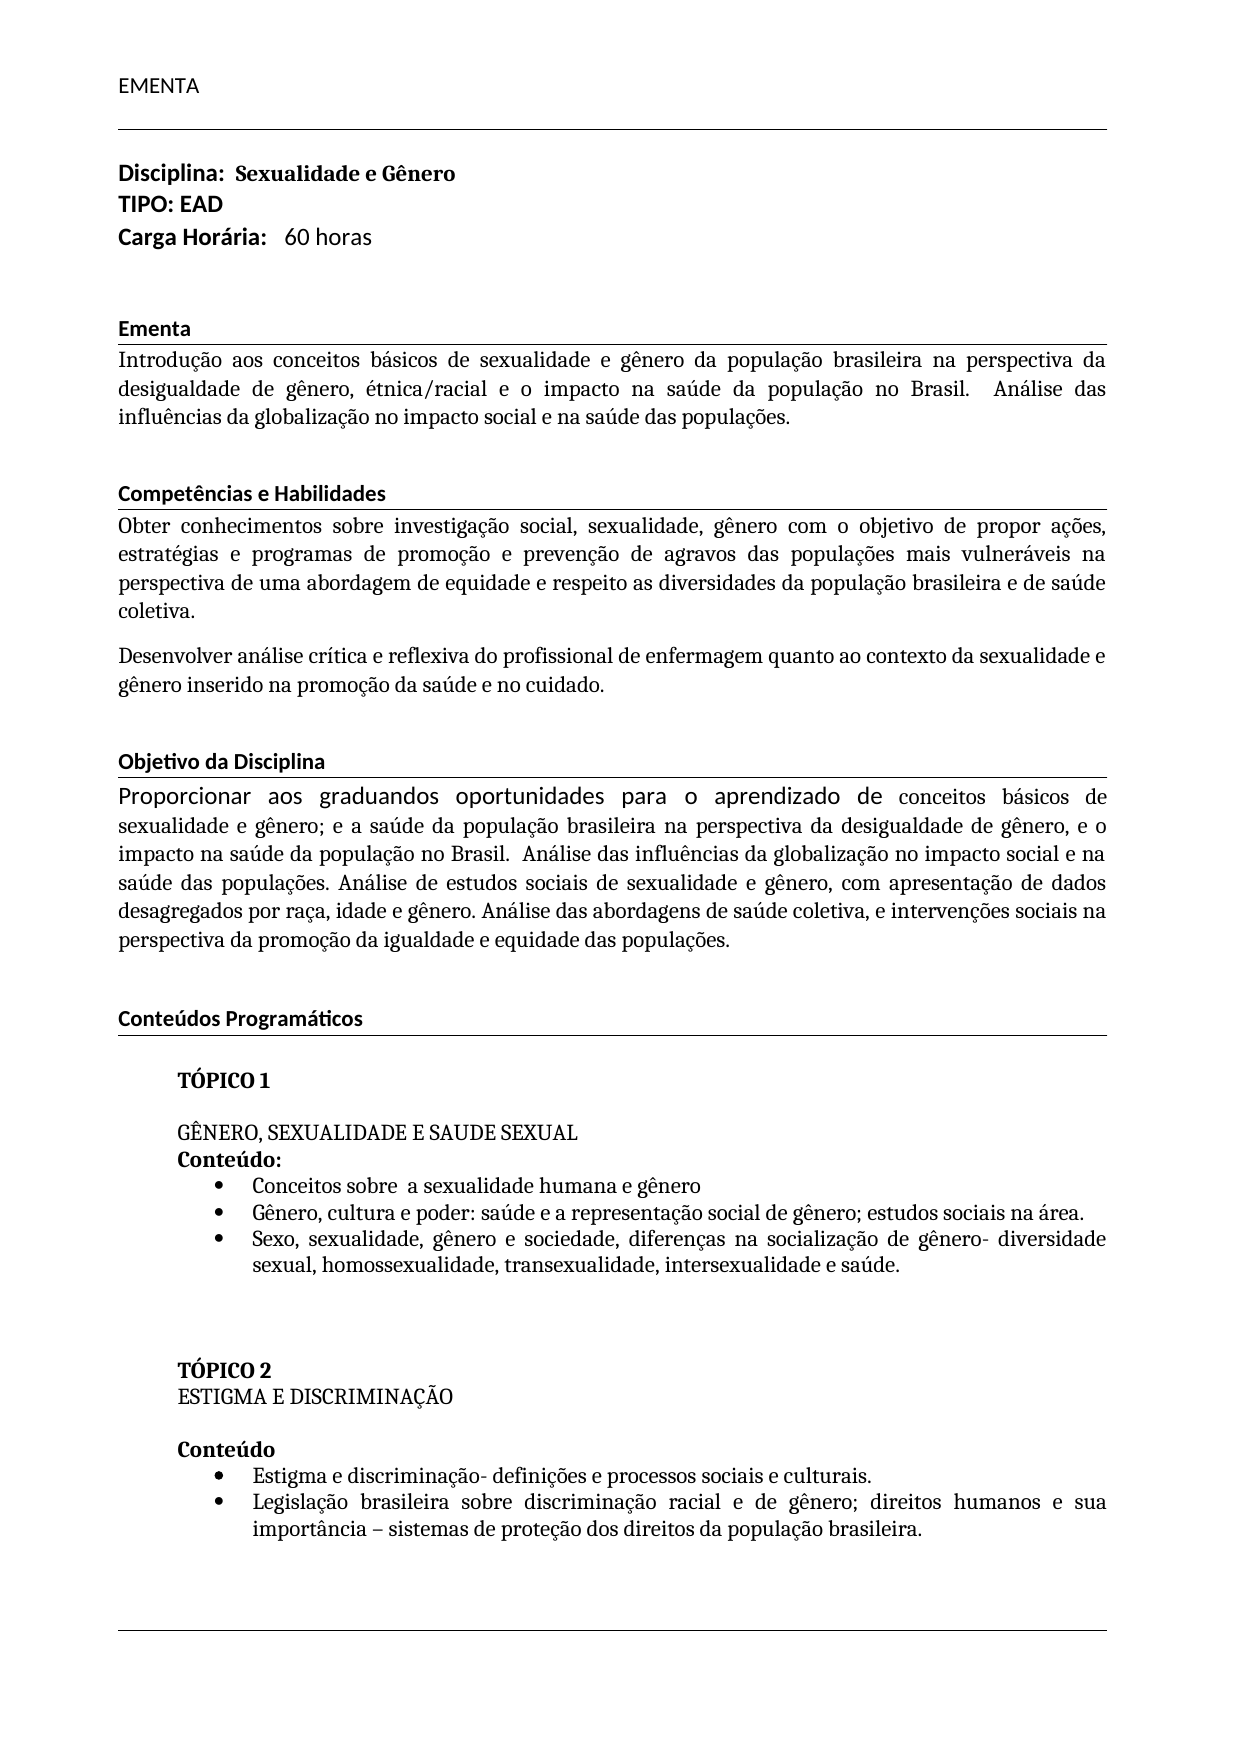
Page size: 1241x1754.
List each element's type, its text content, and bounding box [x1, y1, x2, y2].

text TIPO: EAD [118, 188, 1107, 218]
list Estigma e discriminação- definições e processos sociais e culturais. [215, 1463, 1107, 1489]
list Gênero, cultura e poder: saúde e a representação social de gênero; estudos sociais na área. [215, 1199, 1107, 1226]
text Introdução aos conceitos básicos de sexualidade e gênero da população brasileira na perspectiva da desigualdade de gênero, étnica/racial e o impacto na saúde da população no Brasil. Análise das influências da globalização no impacto social e na saúde das populações. [118, 347, 1107, 430]
text Desenvolver análise crítica e reflexiva do profissional de enfermagem quanto ao contexto da sexualidade e gênero inserido na promoção da saúde e no cuidado. [118, 643, 1107, 698]
text Objetivo da Disciplina [118, 747, 1107, 777]
text Ementa [118, 314, 1107, 344]
text Disciplina: Sexualidade e Gênero [118, 157, 1107, 188]
list Conteúdo [177, 1436, 1107, 1463]
list Legislação brasileira sobre discriminação racial e de gênero; direitos humanos e sua importância – sistemas de proteção dos direitos da população brasileira. [215, 1489, 1107, 1542]
text GÊNERO, SEXUALIDADE E SAUDE SEXUAL [177, 1120, 1107, 1147]
list Conceitos sobre a sexualidade humana e gênero [215, 1173, 1107, 1199]
list Sexo, sexualidade, gênero e sociedade, diferenças na socialização de gênero- diversidade sexual, homossexualidade, transexualidade, intersexualidade e saúde. [215, 1226, 1107, 1278]
text TÓPICO 2 [177, 1357, 1107, 1384]
text TÓPICO 1 [177, 1067, 1107, 1094]
text Conteúdo: [177, 1147, 1107, 1173]
text Obter conhecimentos sobre investigação social, sexualidade, gênero com o objetivo de propor ações, estratégias e programas de promoção e prevenção de agravos das populações mais vulneráveis na perspectiva de uma abordagem de equidade e respeito as diversidades da população brasileira e de saúde coletiva. [118, 513, 1107, 624]
text Conteúdos Programáticos [118, 1004, 1107, 1035]
text Competências e Habilidades [118, 479, 1107, 509]
text Estigma e discriminação [177, 1384, 1107, 1410]
text Proporcionar aos graduandos oportunidades para o aprendizado de conceitos básicos de sexualidade e gênero; e a saúde da população brasileira na perspectiva da desigualdade de gênero, e o impacto na saúde da população no Brasil. Análise das influências da globalização no impacto social e na saúde das populações. Análise de estudos sociais de sexualidade e gênero, com apresentação de dados desagregados por raça, idade e gênero. Análise das abordagens de saúde coletiva, e intervenções sociais na perspectiva da promoção da igualdade e equidade das populações. [118, 780, 1107, 953]
text Carga Horária: 60 horas [118, 221, 1107, 251]
